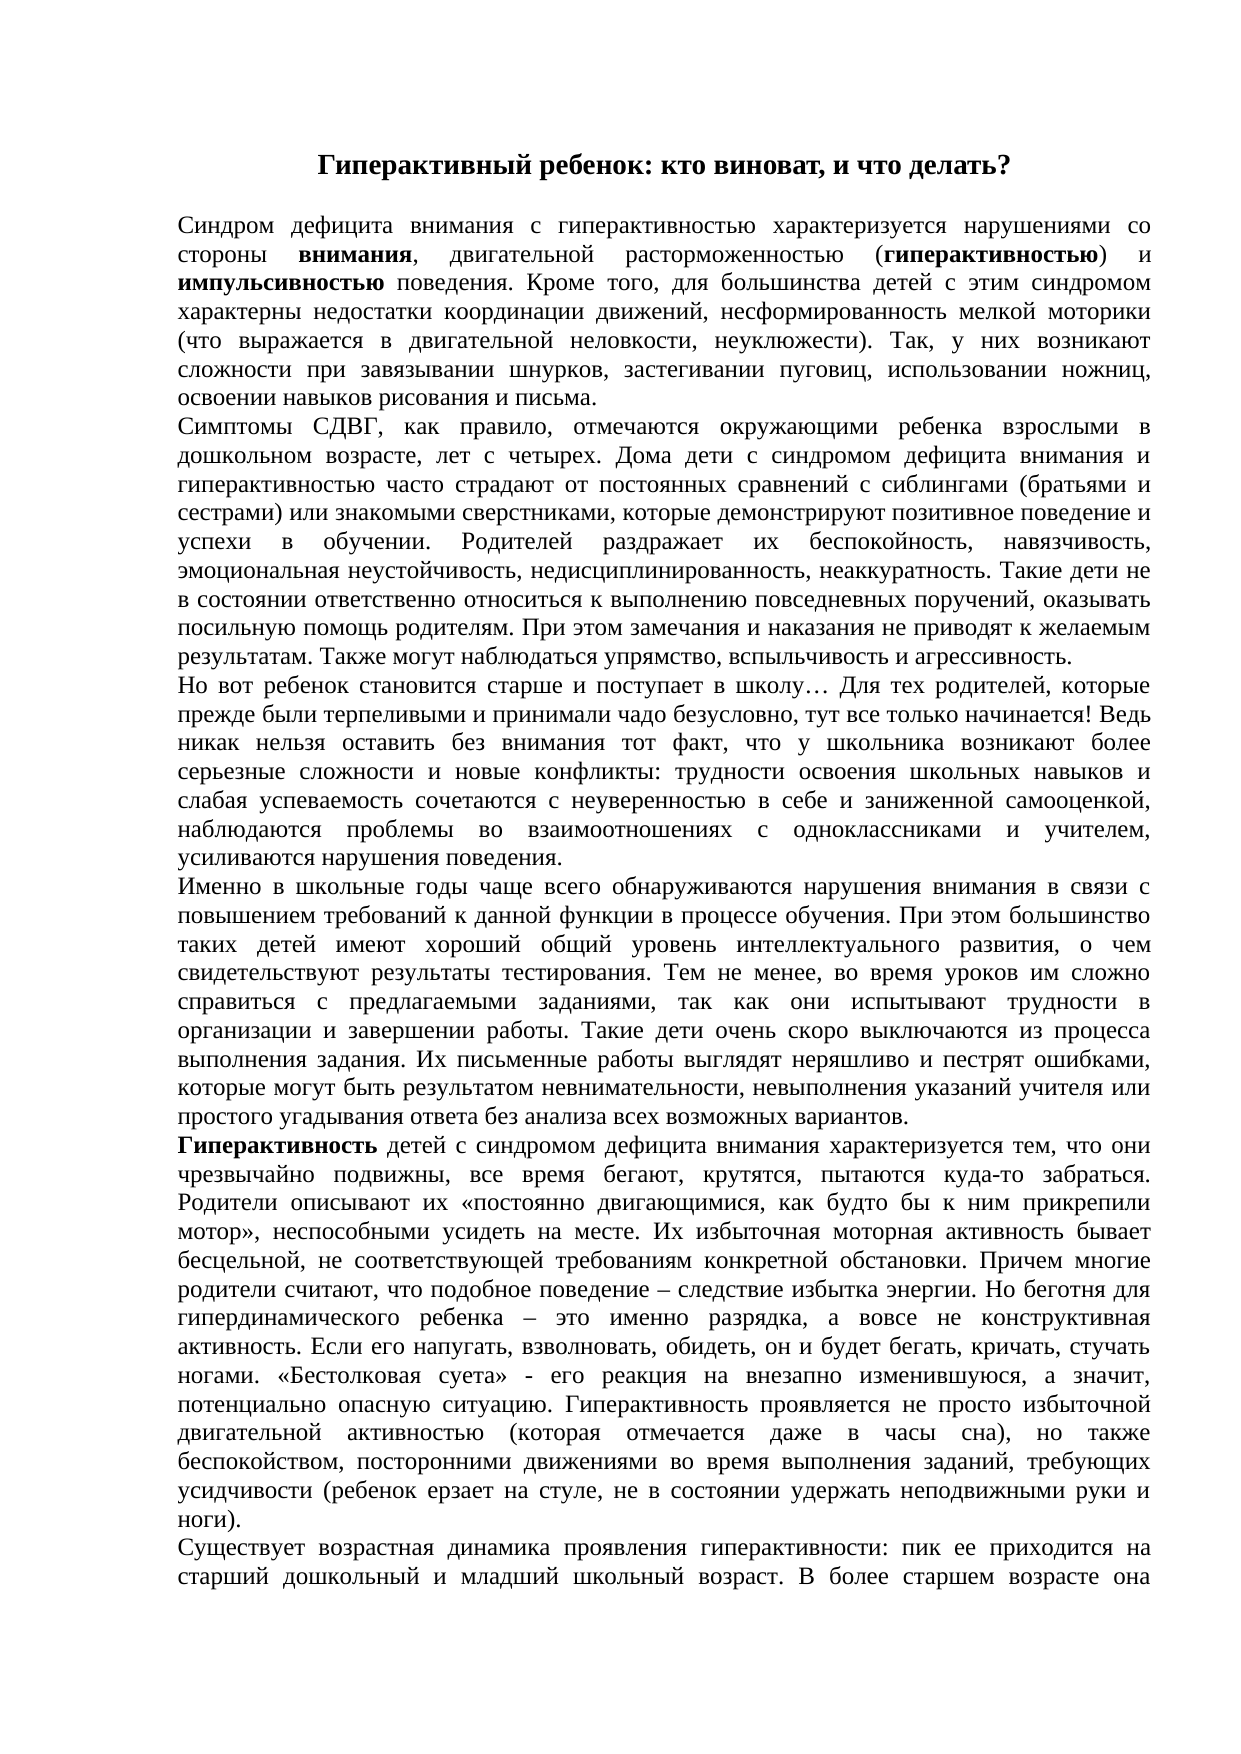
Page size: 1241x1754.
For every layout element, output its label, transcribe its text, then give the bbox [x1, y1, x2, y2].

text Именно в школьные годы чаще всего обнаруживаются нарушения внимания в связи с повышением требований к данной функции в процессе обучения. При этом большинство таких детей имеют хороший общий уровень интеллектуального развития, о чем свидетельствуют результаты тестирования. Тем не менее, во время уроков им сложно справиться с предлагаемыми заданиями, так как они испытывают трудности в организации и завершении работы. Такие дети очень скоро выключаются из процесса выполнения задания. Их письменные работы выглядят неряшливо и пестрят ошибками, которые могут быть результатом невнимательности, невыполнения указаний учителя или простого угадывания ответа без анализа всех возможных вариантов. [177, 871, 1152, 1130]
text Но вот ребенок становится старше и поступает в школу… Для тех родителей, которые прежде были терпеливыми и принимали чадо безусловно, тут все только начинается! Ведь никак нельзя оставить без внимания тот факт, что у школьника возникают более серьезные сложности и новые конфликты: трудности освоения школьных навыков и слабая успеваемость сочетаются с неуверенностью в себе и заниженной самооценкой, наблюдаются проблемы во взаимоотношениях с одноклассниками и учителем, усиливаются нарушения поведения. [177, 670, 1152, 871]
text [177, 1532, 1152, 1590]
text Симптомы СДВГ, как правило, отмечаются окружающими ребенка взрослыми в дошкольном возрасте, лет с четырех. Дома дети с синдромом дефицита внимания и гиперактивностью часто страдают от постоянных сравнений с сиблингами (братьями и сестрами) или знакомыми сверстниками, которые демонстрируют позитивное поведение и успехи в обучении. Родителей раздражает их беспокойность, навязчивость, эмоциональная неустойчивость, недисциплинированность, неаккуратность. Такие дети не в состоянии ответственно относиться к выполнению повседневных поручений, оказывать посильную помощь родителям. При этом замечания и наказания не приводят к желаемым результатам. Также могут наблюдаться упрямство, вспыльчивость и агрессивность. [177, 411, 1152, 670]
text Синдром дефицита внимания с гиперактивностью характеризуется нарушениями со стороны внимания, двигательной расторможенностью (гиперактивностью) и импульсивностью поведения. Кроме того, для большинства детей с этим синдромом характерны недостатки координации движений, несформированность мелкой моторики (что выражается в двигательной неловкости, неуклюжести). Так, у них возникают сложности при завязывании шнурков, застегивании пуговиц, использовании ножниц, освоении навыков рисования и письма. [177, 210, 1152, 411]
text Гиперактивность детей с синдромом дефицита внимания характеризуется тем, что они чрезвычайно подвижны, все время бегают, крутятся, пытаются куда-то забраться. Родители описывают их «постоянно двигающимися, как будто бы к ним прикрепили мотор», неспособными усидеть на месте. Их избыточная моторная активность бывает бесцельной, не соответствующей требованиям конкретной обстановки. Причем многие родители считают, что подобное поведение – следствие избытка энергии. Но беготня для гипердинамического ребенка – это именно разрядка, а вовсе не конструктивная активность. Если его напугать, взволновать, обидеть, он и будет бегать, кричать, стучать ногами. «Бестолковая суета» - его реакция на внезапно изменившуюся, а значит, потенциально опасную ситуацию. Гиперактивность проявляется не просто избыточной двигательной активностью (которая отмечается даже в часы сна), но также беспокойством, посторонними движениями во время выполнения заданий, требующих усидчивости (ребенок ерзает на стуле, не в состоянии удержать неподвижными руки и ноги). [177, 1130, 1152, 1532]
text Гиперактивный ребенок: кто виноват, и что делать? [177, 147, 1152, 181]
